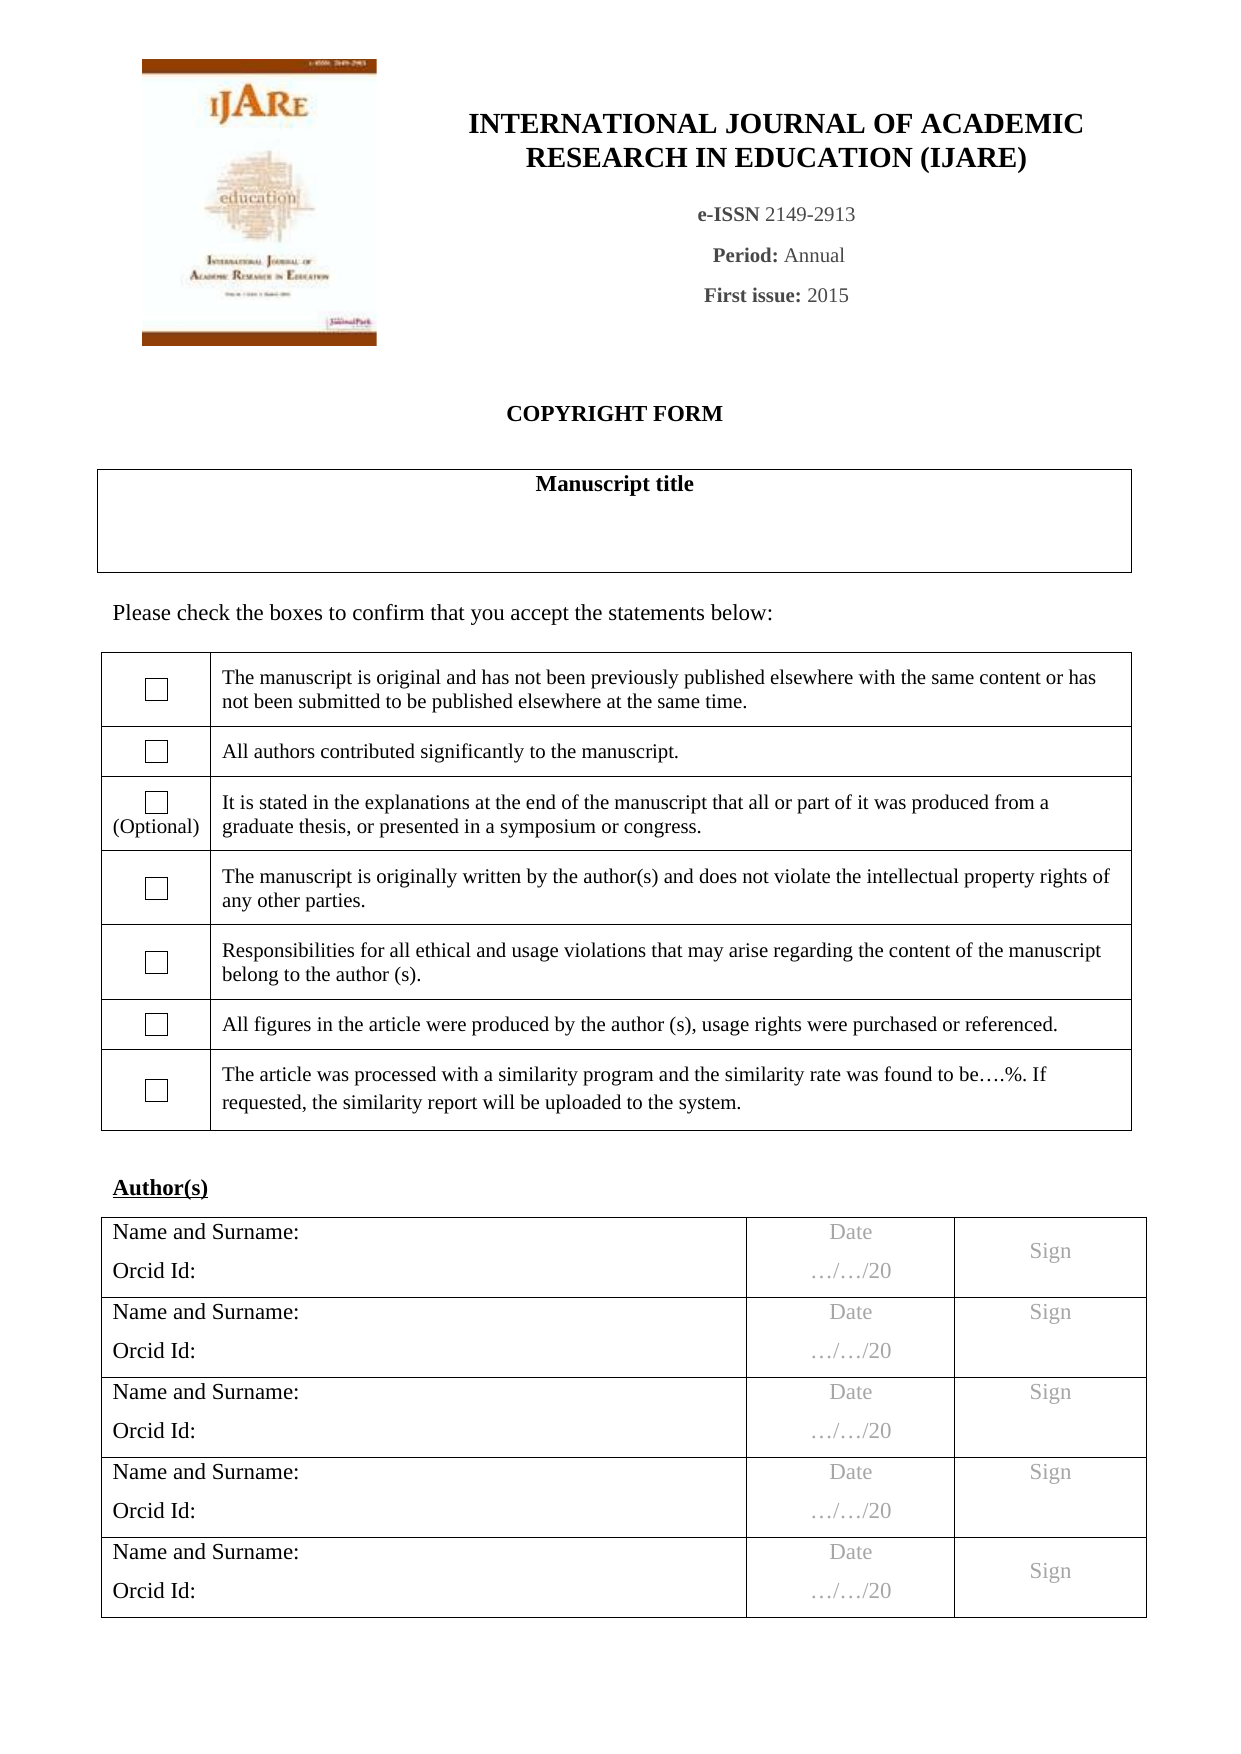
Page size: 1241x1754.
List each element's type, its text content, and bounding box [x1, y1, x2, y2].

table_cell Name and Surname: Orcid Id: [102, 1458, 746, 1537]
text Author(s) [112, 1174, 1128, 1200]
table_cell Sign [955, 1458, 1146, 1537]
table_cell Date …/…/20 [747, 1378, 954, 1457]
table_cell [102, 925, 210, 998]
table_header Sign [955, 1218, 1146, 1297]
table_cell The manuscript is originally written by the author(s) and does not violate the intellectual property rights of any other parties. [211, 851, 1131, 924]
table_cell Name and Surname: Orcid Id: [102, 1298, 746, 1377]
table_cell Name and Surname: Orcid Id: [102, 1538, 746, 1617]
table_cell [102, 1050, 210, 1130]
table_cell All figures in the article were produced by the author (s), usage rights were purchased or referenced. [211, 1000, 1131, 1049]
table_header INTERNATIONAL JOURNAL OF ACADEMIC RESEARCH IN EDUCATION (IJARE) e-ISSN 2149-2913 Period: Annual First issue: 2015 [421, 59, 1131, 370]
table_cell Date …/…/20 [747, 1458, 954, 1537]
table_cell COPYRIGHT FORM [98, 370, 1131, 468]
table_header Name and Surname: Orcid Id: [102, 1218, 746, 1297]
picture [142, 59, 377, 346]
table_header [102, 653, 210, 726]
table_cell [102, 1000, 210, 1049]
table_cell It is stated in the explanations at the end of the manuscript that all or part of it was produced from a graduate thesis, or presented in a symposium or congress. [211, 777, 1131, 850]
table_cell Responsibilities for all ethical and usage violations that may arise regarding the content of the manuscript belong to the author (s). [211, 925, 1131, 998]
table_cell (Optional) [102, 777, 210, 850]
table_cell Date …/…/20 [747, 1538, 954, 1617]
table_cell Sign [955, 1538, 1146, 1617]
table_header Date …/…/20 [747, 1218, 954, 1297]
table_cell Manuscript title [98, 470, 1131, 572]
table_cell [102, 727, 210, 776]
text Please check the boxes to confirm that you accept the statements below: [112, 599, 1128, 625]
table_header The manuscript is original and has not been previously published elsewhere with the same content or has not been submitted to be published elsewhere at the same time. [211, 653, 1131, 726]
table_cell [102, 851, 210, 924]
table_cell Name and Surname: Orcid Id: [102, 1378, 746, 1457]
table_cell The article was processed with a similarity program and the similarity rate was found to be….%. If requested, the similarity report will be uploaded to the system. [211, 1050, 1131, 1130]
table_header [98, 59, 421, 370]
table_cell Sign [955, 1378, 1146, 1457]
table_cell Sign [955, 1298, 1146, 1377]
table_cell Date …/…/20 [747, 1298, 954, 1377]
table_cell All authors contributed significantly to the manuscript. [211, 727, 1131, 776]
